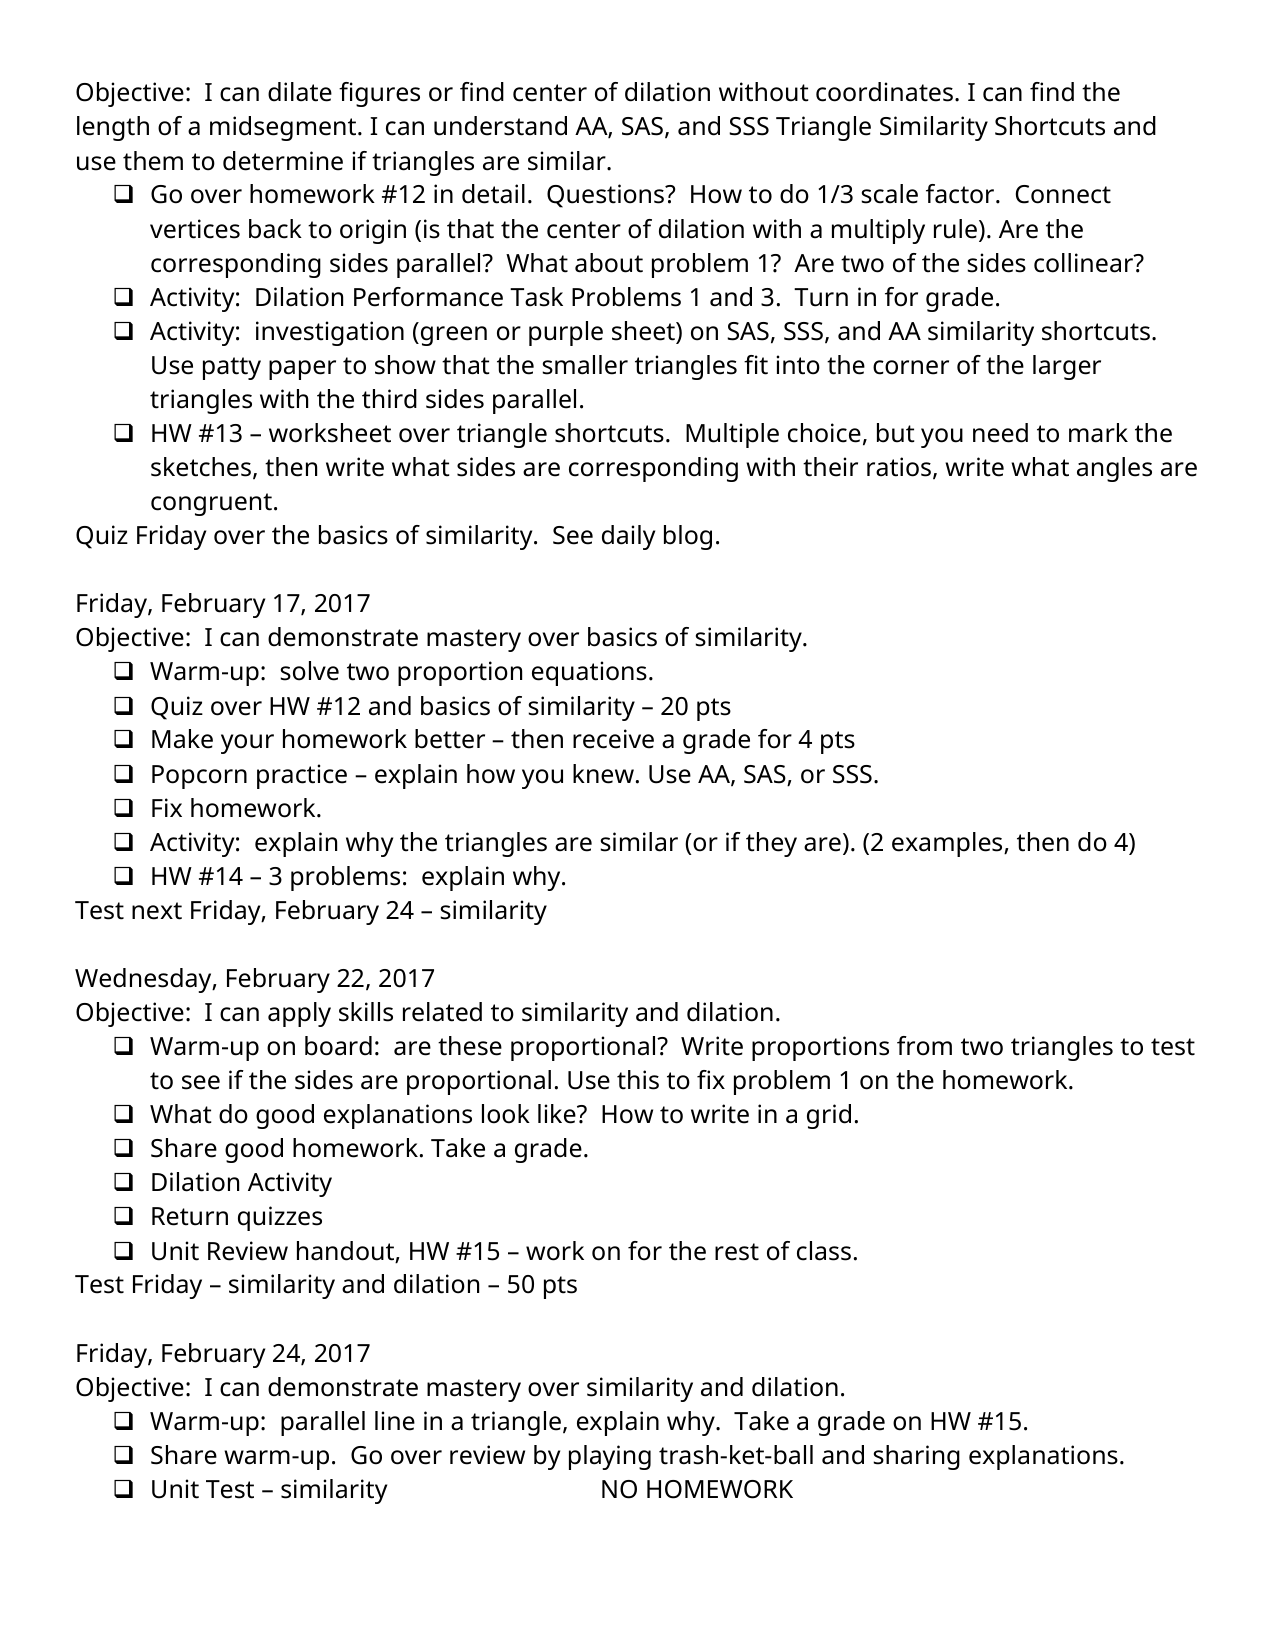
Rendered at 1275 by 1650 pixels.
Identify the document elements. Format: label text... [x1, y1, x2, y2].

list Warm-up on board: are these proportional? Write proportions from two triangles to test to see if the sides are proportional. Use this to fix problem 1 on the homework. [112, 1029, 1200, 1097]
list Make your homework better – then receive a grade for 4 pts [112, 722, 1200, 756]
text Friday, February 24, 2017 [75, 1335, 1200, 1369]
list Popcorn practice – explain how you knew. Use AA, SAS, or SSS. [112, 756, 1200, 790]
list Unit Review handout, HW #15 – work on for the rest of class. [112, 1233, 1200, 1267]
list Share warm-up. Go over review by playing trash-ket-ball and sharing explanations. [112, 1437, 1200, 1472]
list Return quizzes [112, 1199, 1200, 1233]
text Objective: I can demonstrate mastery over basics of similarity. [75, 620, 1200, 654]
text Objective: I can apply skills related to similarity and dilation. [75, 995, 1200, 1029]
list Unit Test – similarity NO HOMEWORK [112, 1472, 1200, 1506]
list Activity: explain why the triangles are similar (or if they are). (2 examples, then do 4) [112, 824, 1200, 858]
list HW #14 – 3 problems: explain why. [112, 858, 1200, 892]
list Warm-up: parallel line in a triangle, explain why. Take a grade on HW #15. [112, 1403, 1200, 1437]
list Share good homework. Take a grade. [112, 1131, 1200, 1165]
list Go over homework #12 in detail. Questions? How to do 1/3 scale factor. Connect vertices back to origin (is that the center of dilation with a multiply rule). Are the corresponding sides parallel? What about problem 1? Are two of the sides collinear? [112, 177, 1200, 279]
list Fix homework. [112, 790, 1200, 824]
text Test next Friday, February 24 – similarity [75, 892, 1200, 927]
list Dilation Activity [112, 1165, 1200, 1199]
text Test Friday – similarity and dilation – 50 pts [75, 1267, 1200, 1301]
text Objective: I can demonstrate mastery over similarity and dilation. [75, 1369, 1200, 1403]
list HW #13 – worksheet over triangle shortcuts. Multiple choice, but you need to mark the sketches, then write what sides are corresponding with their ratios, write what angles are congruent. [112, 416, 1200, 518]
text Wednesday, February 22, 2017 [75, 961, 1200, 995]
text Quiz Friday over the basics of similarity. See daily blog. [75, 518, 1200, 552]
list Quiz over HW #12 and basics of similarity – 20 pts [112, 688, 1200, 722]
text Friday, February 17, 2017 [75, 586, 1200, 620]
list Warm-up: solve two proportion equations. [112, 654, 1200, 688]
list What do good explanations look like? How to write in a grid. [112, 1097, 1200, 1131]
list Activity: Dilation Performance Task Problems 1 and 3. Turn in for grade. [112, 279, 1200, 313]
text Objective: I can dilate figures or find center of dilation without coordinates. I can find the length of a midsegment. I can understand AA, SAS, and SSS Triangle Similarity Shortcuts and use them to determine if triangles are similar. [75, 75, 1200, 177]
list Activity: investigation (green or purple sheet) on SAS, SSS, and AA similarity shortcuts. Use patty paper to show that the smaller triangles fit into the corner of the larger triangles with the third sides parallel. [112, 313, 1200, 416]
